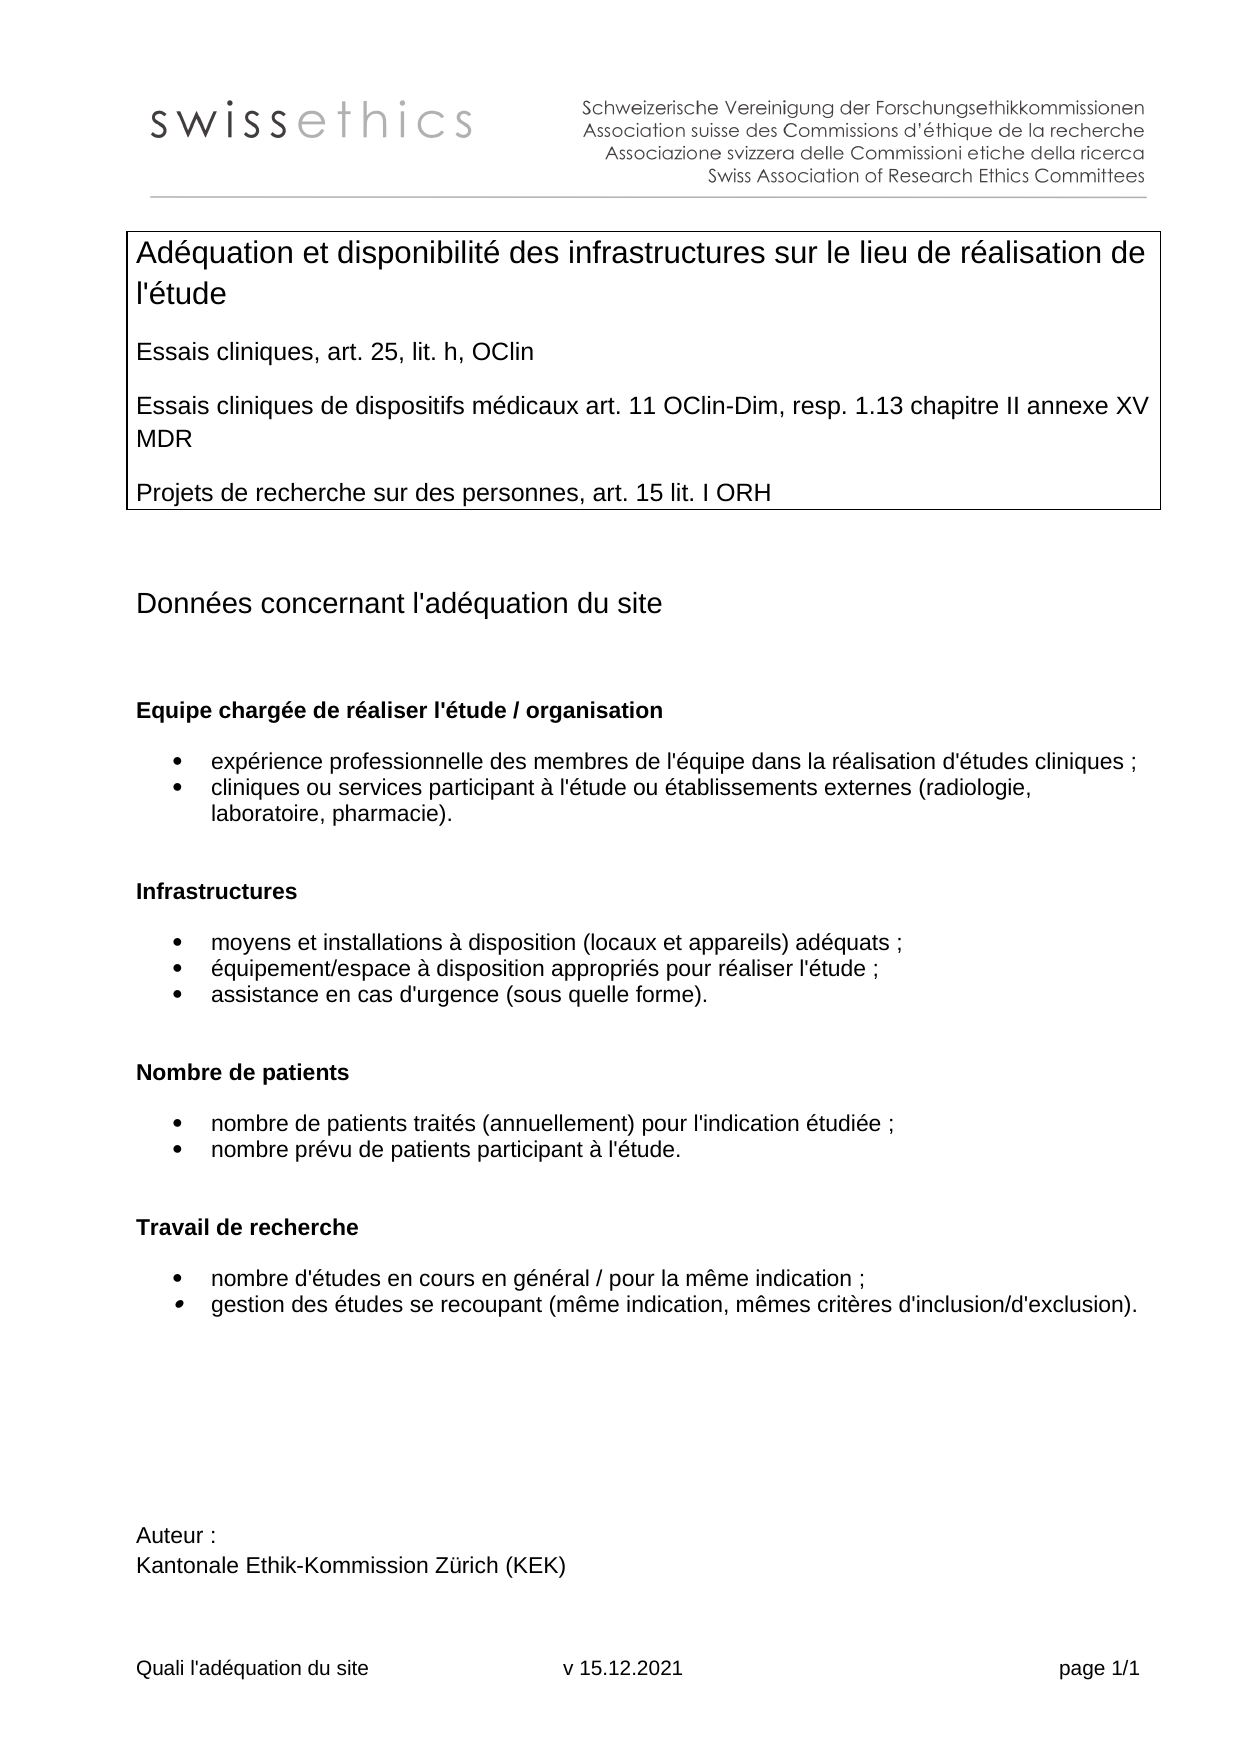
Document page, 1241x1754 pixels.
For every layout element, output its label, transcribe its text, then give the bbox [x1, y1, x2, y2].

list équipement/espace à disposition appropriés pour réaliser l'étude ; [173, 955, 1152, 981]
list gestion des études se recoupant (même indication, mêmes critères d'inclusion/d'exclusion). [173, 1291, 1152, 1317]
text Nombre de patients [136, 1059, 1152, 1085]
text Adéquation et disponibilité des infrastructures sur le lieu de réalisation de l'étude [128, 232, 1160, 311]
list moyens et installations à disposition (locaux et appareils) adéquats ; [173, 929, 1152, 955]
list nombre d'études en cours en général / pour la même indication ; [173, 1265, 1152, 1291]
text Projets de recherche sur des personnes, art. 15 lit. I ORH [128, 475, 1160, 509]
list nombre de patients traités (annuellement) pour l'indication étudiée ; [173, 1110, 1152, 1136]
list assistance en cas d'urgence (sous quelle forme). [173, 981, 1152, 1008]
text Essais cliniques, art. 25, lit. h, OClin [128, 334, 1160, 366]
list nombre prévu de patients participant à l'étude. [173, 1136, 1152, 1163]
picture [135, 73, 1152, 231]
text Travail de recherche [136, 1214, 1152, 1240]
text Données concernant l'adéquation du site [136, 586, 1152, 620]
list cliniques ou services participant à l'étude ou établissements externes (radiologie, laboratoire, pharmacie). [173, 774, 1152, 827]
list expérience professionnelle des membres de l'équipe dans la réalisation d'études cliniques ; [173, 748, 1152, 774]
text Auteur : Kantonale Ethik-Kommission Zürich (KEK) [136, 1522, 1152, 1578]
text Essais cliniques de dispositifs médicaux art. 11 OClin-Dim, resp. 1.13 chapitre II annexe XV MDR [128, 388, 1160, 453]
text Equipe chargée de réaliser l'étude / organisation [136, 697, 1152, 723]
text Infrastructures [136, 878, 1152, 904]
